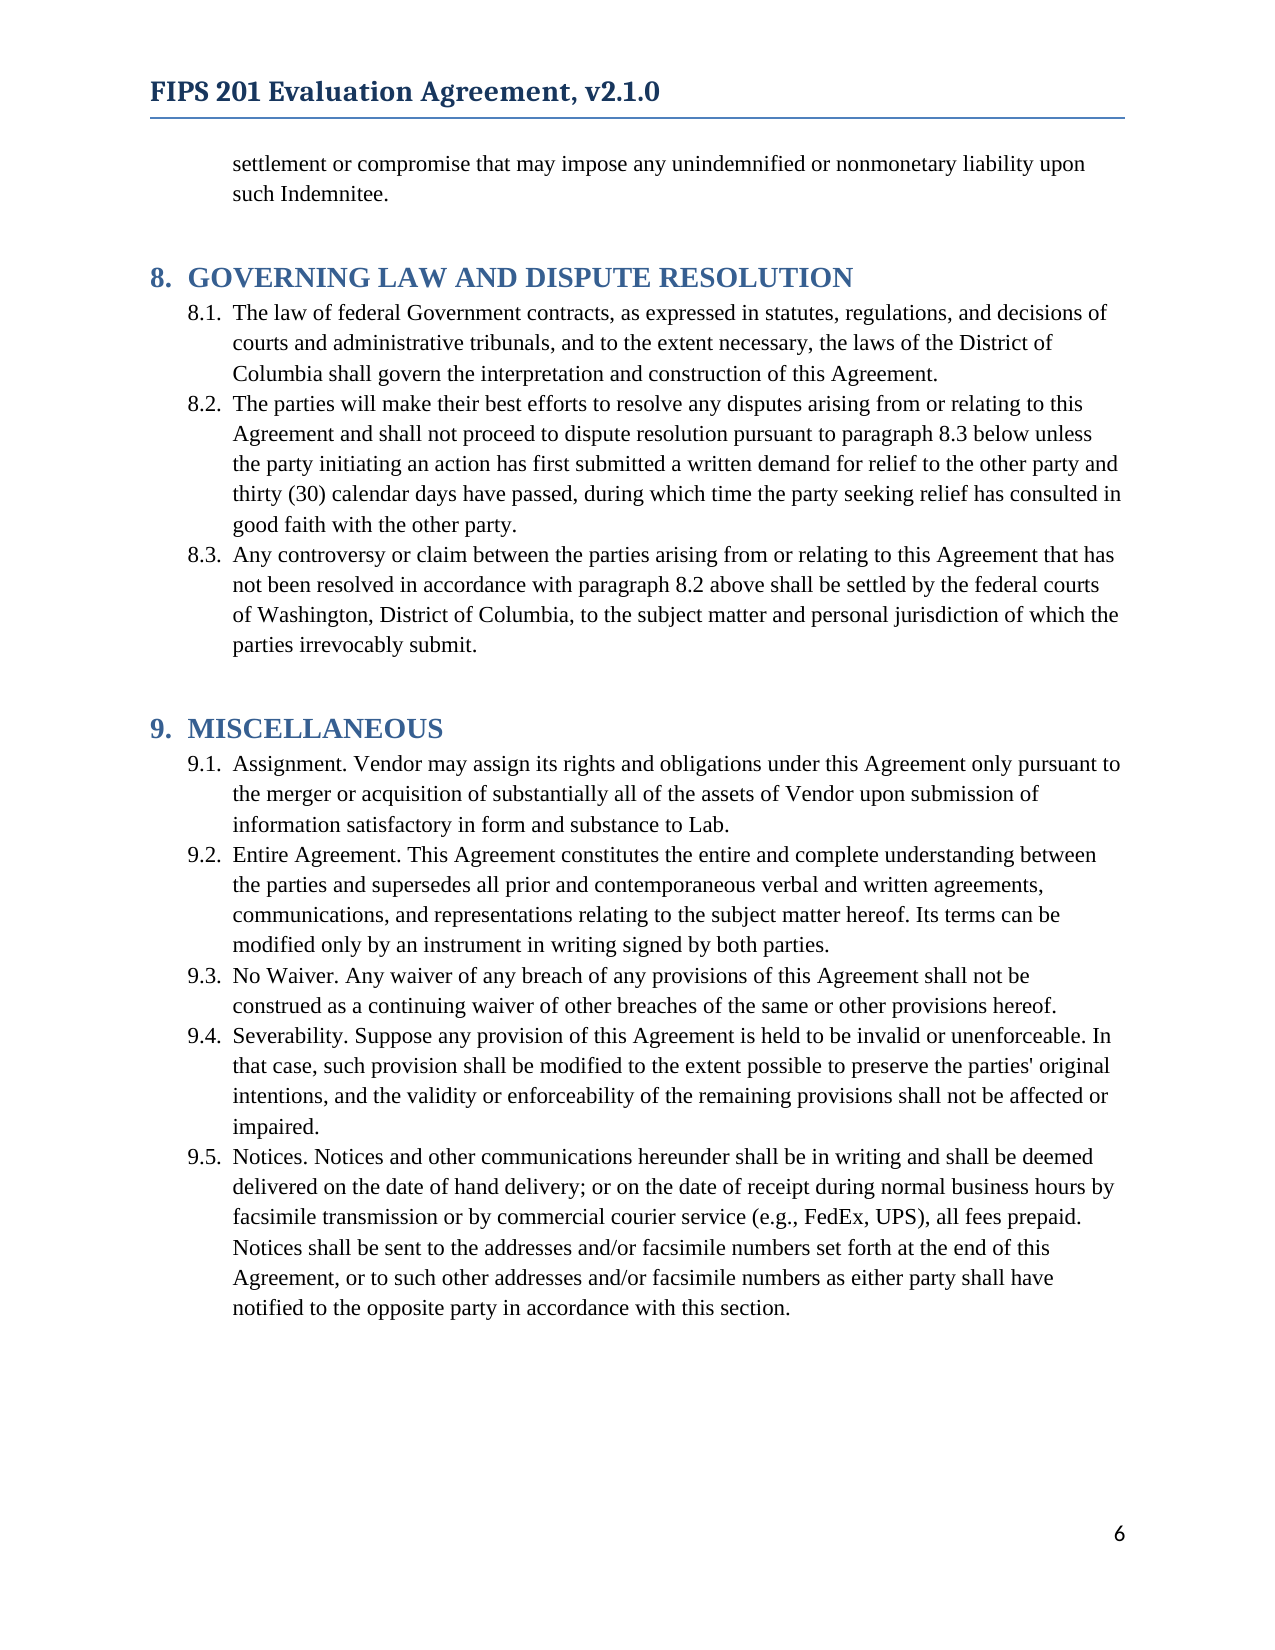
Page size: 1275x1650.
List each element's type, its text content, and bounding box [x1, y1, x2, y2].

list No Waiver. Any waiver of any breach of any provisions of this Agreement shall not be construed as a continuing waiver of other breaches of the same or other provisions hereof. [187, 962, 1125, 1018]
list Any controversy or claim between the parties arising from or relating to this Agreement that has not been resolved in accordance with paragraph 8.2 above shall be settled by the federal courts of Washington, District of Columbia, to the subject matter and personal jurisdiction of which the parties irrevocably submit. [187, 541, 1125, 658]
list The parties will make their best efforts to resolve any disputes arising from or relating to this Agreement and shall not proceed to dispute resolution pursuant to paragraph 8.3 below unless the party initiating an action has first submitted a written demand for relief to the other party and thirty (30) calendar days have passed, during which time the party seeking relief has consulted in good faith with the other party. [187, 390, 1125, 537]
list Severability. Suppose any provision of this Agreement is held to be invalid or unenforceable. In that case, such provision shall be modified to the extent possible to preserve the parties' original intentions, and the validity or enforceability of the remaining provisions shall not be affected or impaired. [187, 1022, 1125, 1139]
subtitle GOVERNING LAW AND DISPUTE RESOLUTION [150, 261, 1125, 294]
subtitle MISCELLANEOUS [150, 712, 1125, 745]
list Entire Agreement. This Agreement constitutes the entire and complete understanding between the parties and supersedes all prior and contemporaneous verbal and written agreements, communications, and representations relating to the subject matter hereof. Its terms can be modified only by an instrument in writing signed by both parties. [187, 841, 1125, 958]
list The law of federal Government contracts, as expressed in statutes, regulations, and decisions of courts and administrative tribunals, and to the extent necessary, the laws of the District of Columbia shall govern the interpretation and construction of this Agreement. [187, 299, 1125, 386]
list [187, 150, 1125, 207]
list Assignment. Vendor may assign its rights and obligations under this Agreement only pursuant to the merger or acquisition of substantially all of the assets of Vendor upon submission of information satisfactory in form and substance to Lab. [187, 750, 1125, 837]
list Notices. Notices and other communications hereunder shall be in writing and shall be deemed delivered on the date of hand delivery; or on the date of receipt during normal business hours by facsimile transmission or by commercial courier service (e.g., FedEx, UPS), all fees prepaid. Notices shall be sent to the addresses and/or facsimile numbers set forth at the end of this Agreement, or to such other addresses and/or facsimile numbers as either party shall have notified to the opposite party in accordance with this section. [187, 1143, 1125, 1320]
